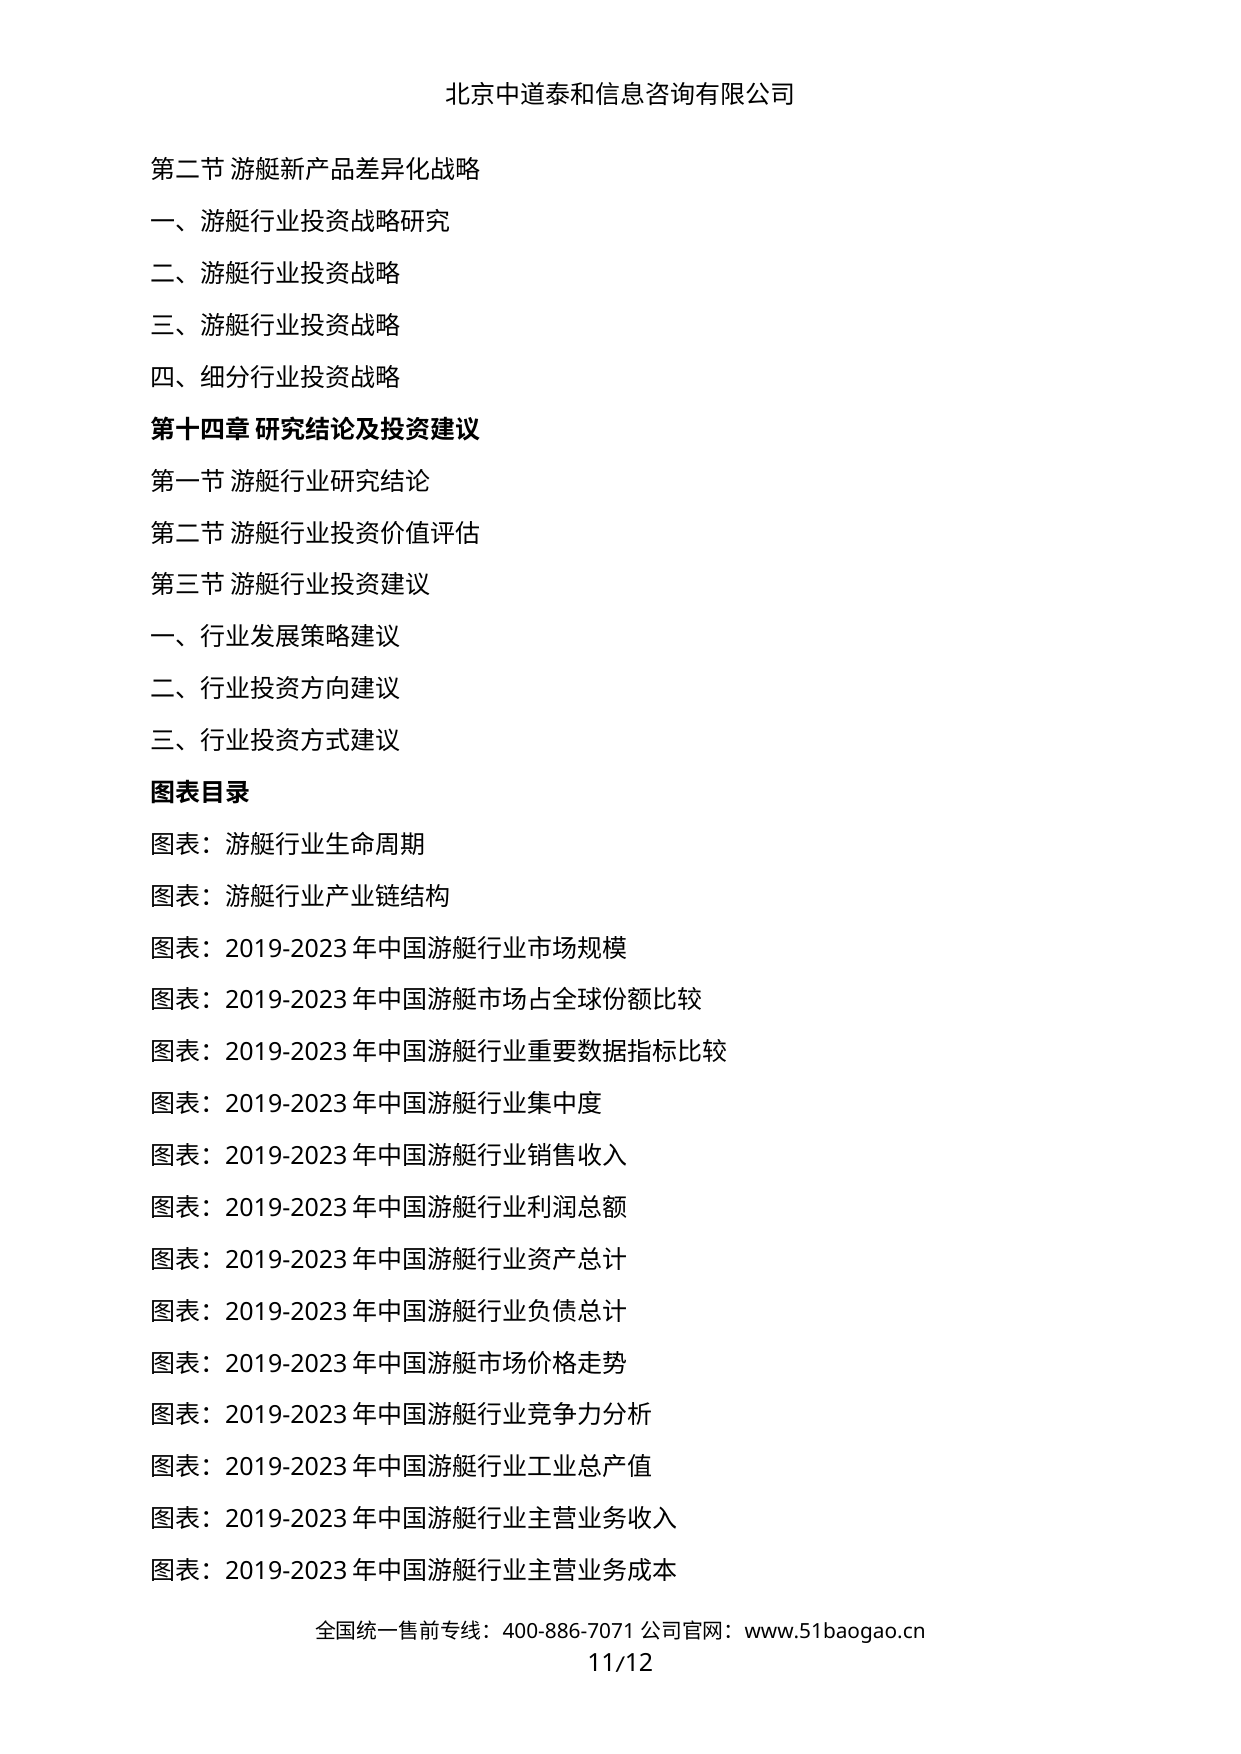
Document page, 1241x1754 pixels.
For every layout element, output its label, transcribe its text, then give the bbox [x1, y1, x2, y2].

text 图表：2019-2023年中国游艇市场价格走势 [150, 1343, 1090, 1379]
text 第三节 游艇行业投资建议 [150, 565, 1090, 601]
text 图表：游艇行业生命周期 [150, 824, 1090, 861]
text 图表：2019-2023年中国游艇行业重要数据指标比较 [150, 1032, 1090, 1068]
text 图表：2019-2023年中国游艇市场占全球份额比较 [150, 980, 1090, 1016]
text 一、行业发展策略建议 [150, 617, 1090, 653]
text 第十四章 研究结论及投资建议 [150, 409, 1090, 446]
text 三、行业投资方式建议 [150, 721, 1090, 757]
text 图表：游艇行业产业链结构 [150, 876, 1090, 912]
text 图表：2019-2023年中国游艇行业竞争力分析 [150, 1395, 1090, 1431]
text 三、游艇行业投资战略 [150, 306, 1090, 342]
text 图表：2019-2023年中国游艇行业负债总计 [150, 1291, 1090, 1327]
text 图表：2019-2023年中国游艇行业主营业务收入 [150, 1499, 1090, 1535]
text 图表：2019-2023年中国游艇行业工业总产值 [150, 1447, 1090, 1483]
text 四、细分行业投资战略 [150, 357, 1090, 394]
text 图表：2019-2023年中国游艇行业主营业务成本 [150, 1551, 1090, 1587]
text 二、行业投资方向建议 [150, 669, 1090, 705]
text 第二节 游艇行业投资价值评估 [150, 513, 1090, 549]
text 图表目录 [150, 772, 1090, 809]
text 图表：2019-2023年中国游艇行业利润总额 [150, 1187, 1090, 1224]
text 第二节 游艇新产品差异化战略 [150, 150, 1090, 186]
text 第一节 游艇行业研究结论 [150, 461, 1090, 497]
text 一、游艇行业投资战略研究 [150, 202, 1090, 238]
text 二、游艇行业投资战略 [150, 254, 1090, 290]
text 图表：2019-2023年中国游艇行业集中度 [150, 1084, 1090, 1120]
text 图表：2019-2023年中国游艇行业市场规模 [150, 928, 1090, 964]
text 图表：2019-2023年中国游艇行业销售收入 [150, 1136, 1090, 1172]
text 图表：2019-2023年中国游艇行业资产总计 [150, 1239, 1090, 1276]
